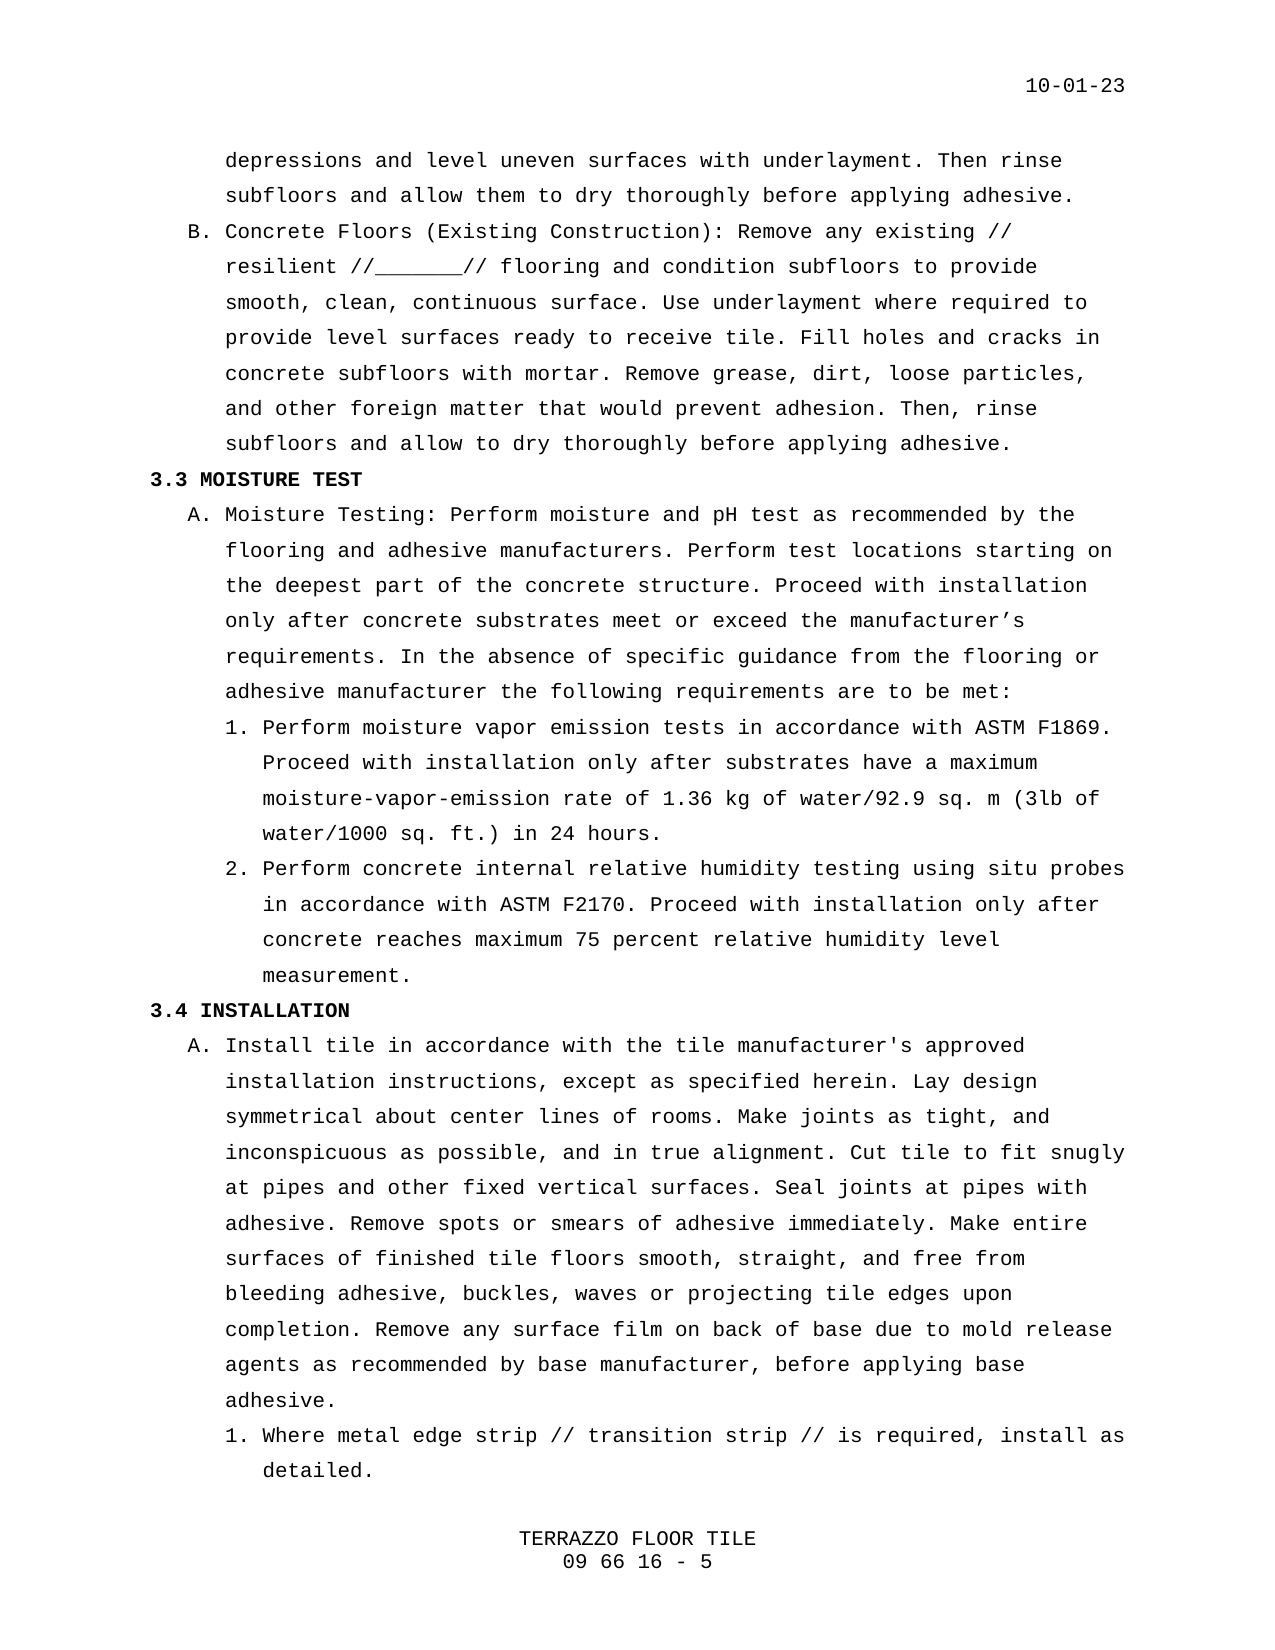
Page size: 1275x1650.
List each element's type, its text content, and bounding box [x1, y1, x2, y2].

text 3.3 MOISTURE TEST [150, 469, 1125, 492]
text 3.4 INSTALLATION [150, 1000, 1125, 1024]
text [187, 150, 1125, 209]
text B. Concrete Floors (Existing Construction): Remove any existing // resilient //_______// flooring and condition subfloors to provide smooth, clean, continuous surface. Use underlayment where required to provide level surfaces ready to receive tile. Fill holes and cracks in concrete subfloors with mortar. Remove grease, dirt, loose particles, and other foreign matter that would prevent adhesion. Then, rinse subfloors and allow to dry thoroughly before applying adhesive. [187, 221, 1125, 457]
text 1. Perform moisture vapor emission tests in accordance with ASTM F1869. Proceed with installation only after substrates have a maximum moisture-vapor-emission rate of 1.36 kg of water/92.9 sq. m (3lb of water/1000 sq. ft.) in 24 hours. [225, 717, 1125, 847]
text 1. Where metal edge strip // transition strip // is required, install as detailed. [225, 1425, 1125, 1484]
text 2. Perform concrete internal relative humidity testing using situ probes in accordance with ASTM F2170. Proceed with installation only after concrete reaches maximum 75 percent relative humidity level measurement. [225, 858, 1125, 988]
text A. Install tile in accordance with the tile manufacturer's approved installation instructions, except as specified herein. Lay design symmetrical about center lines of rooms. Make joints as tight, and inconspicuous as possible, and in true alignment. Cut tile to fit snugly at pipes and other fixed vertical surfaces. Seal joints at pipes with adhesive. Remove spots or smears of adhesive immediately. Make entire surfaces of finished tile floors smooth, straight, and free from bleeding adhesive, buckles, waves or projecting tile edges upon completion. Remove any surface film on back of base due to mold release agents as recommended by base manufacturer, before applying base adhesive. [187, 1035, 1125, 1413]
text A. Moisture Testing: Perform moisture and pH test as recommended by the flooring and adhesive manufacturers. Perform test locations starting on the deepest part of the concrete structure. Proceed with installation only after concrete substrates meet or exceed the manufacturer’s requirements. In the absence of specific guidance from the flooring or adhesive manufacturer the following requirements are to be met: [187, 504, 1125, 705]
